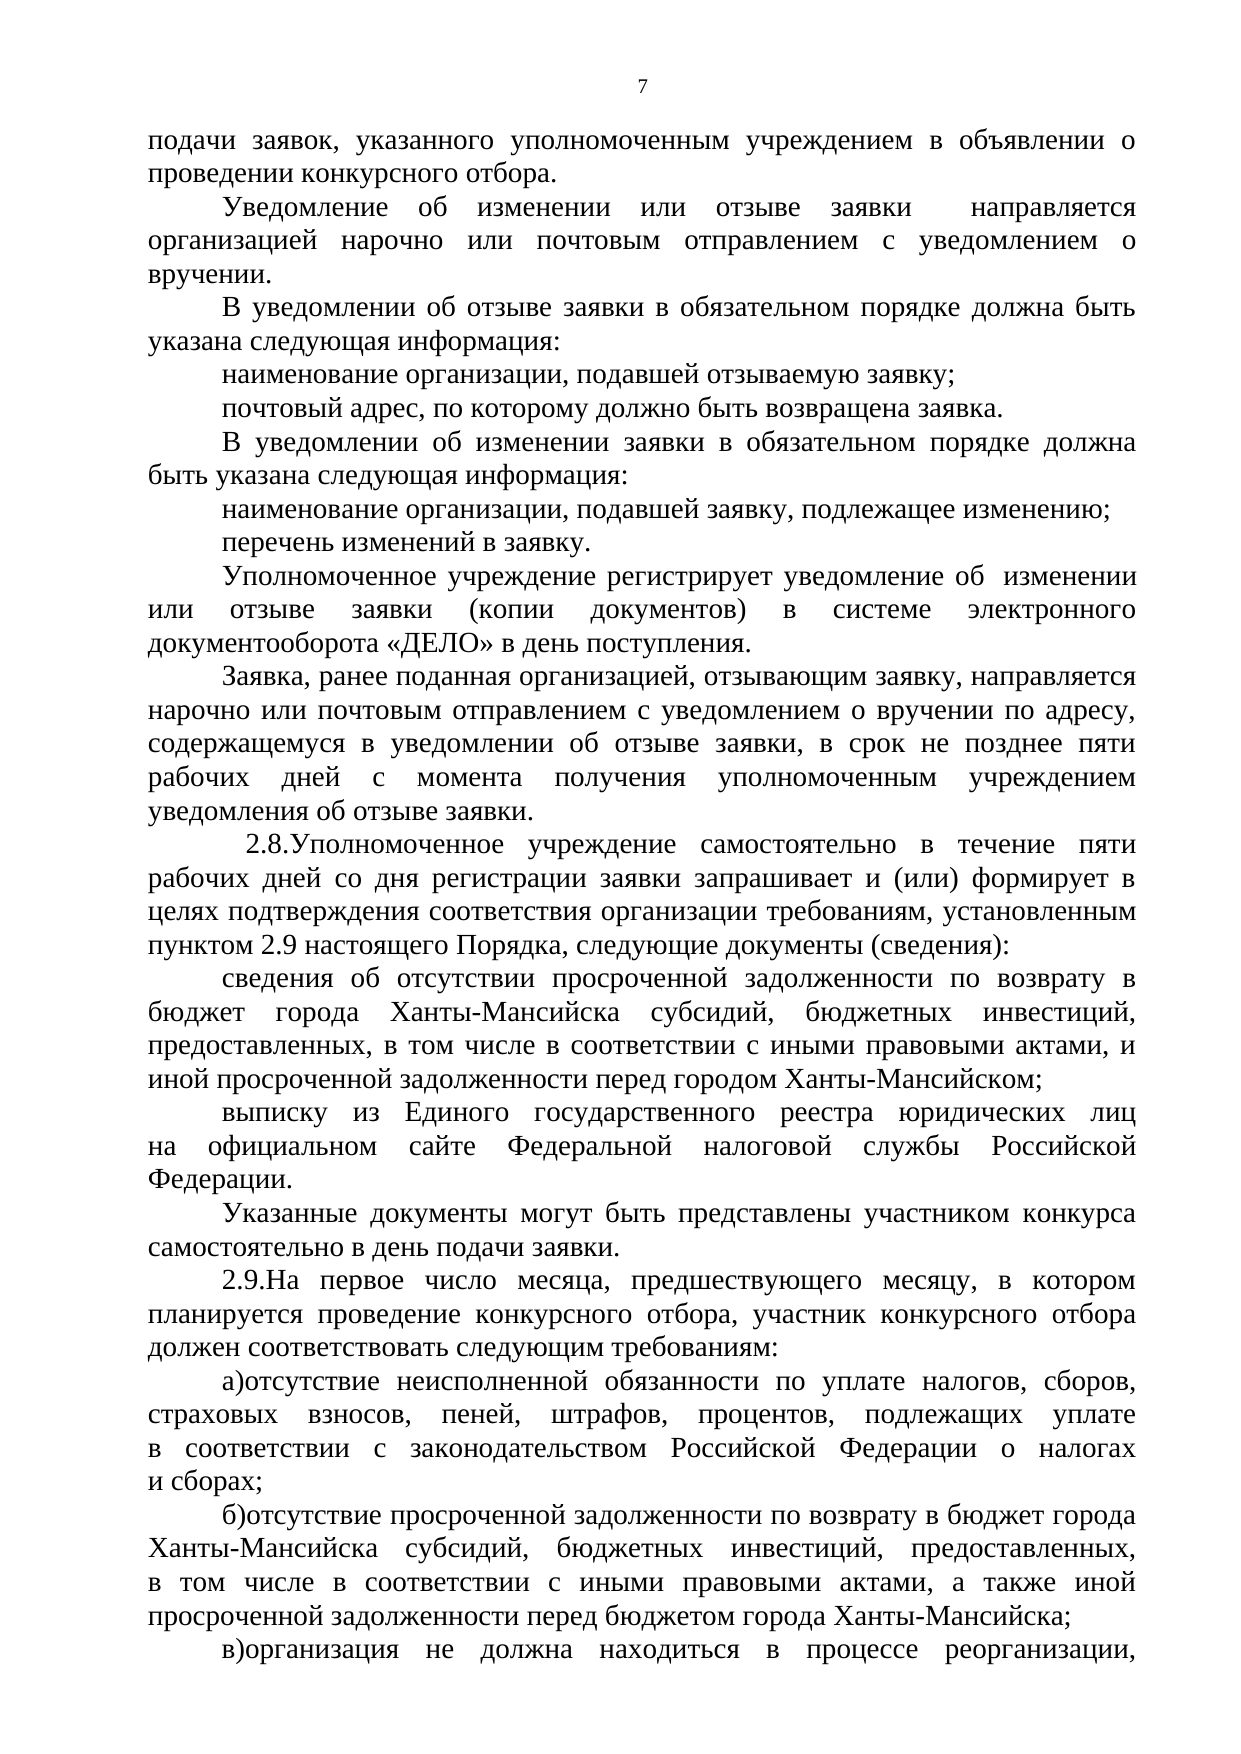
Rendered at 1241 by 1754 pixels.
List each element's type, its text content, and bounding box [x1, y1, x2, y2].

text б)отсутствие просроченной задолженности по возврату в бюджет города Ханты-Мансийска субсидий, бюджетных инвестиций, предоставленных, в том числе в соответствии с иными правовыми актами, а также иной просроченной задолженности перед бюджетом города Ханты-Мансийска; [148, 1497, 1137, 1631]
text 2.8.Уполномоченное учреждение самостоятельно в течение пяти рабочих дней со дня регистрации заявки запрашивает и (или) формирует в целях подтверждения соответствия организации требованиям, установленным пунктом 2.9 настоящего Порядка, следующие документы (сведения): [148, 826, 1137, 960]
text В уведомлении об отзыве заявки в обязательном порядке должна быть указана следующая информация: [148, 289, 1137, 357]
text наименование организации, подавшей отзываемую заявку; [148, 357, 1137, 390]
text почтовый адрес, по которому должно быть возвращена заявка. [148, 390, 1137, 424]
text Уполномоченное учреждение регистрирует уведомление об изменении или отзыве заявки (копии документов) в системе электронного документооборота «ДЕЛО» в день поступления. [148, 558, 1137, 658]
text Заявка, ранее поданная организацией, отзывающим заявку, направляется нарочно или почтовым отправлением с уведомлением о вручении по адресу, содержащемуся в уведомлении об отзыве заявки, в срок не позднее пяти рабочих дней с момента получения уполномоченным учреждением уведомления об отзыве заявки. [148, 658, 1137, 826]
text Уведомление об изменении или отзыве заявки направляется организацией нарочно или почтовым отправлением с уведомлением о вручении. [148, 189, 1137, 289]
text сведения об отсутствии просроченной задолженности по возврату в бюджет города Ханты-Мансийска субсидий, бюджетных инвестиций, предоставленных, в том числе в соответствии с иными правовыми актами, и иной просроченной задолженности перед городом Ханты-Мансийском; [148, 960, 1137, 1094]
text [148, 1631, 1137, 1665]
text В уведомлении об изменении заявки в обязательном порядке должна быть указана следующая информация: [148, 424, 1137, 491]
text наименование организации, подавшей заявку, подлежащее изменению; [148, 491, 1137, 524]
text а)отсутствие неисполненной обязанности по уплате налогов, сборов, страховых взносов, пеней, штрафов, процентов, подлежащих уплате в соответствии с законодательством Российской Федерации о налогах и сборах; [148, 1363, 1137, 1497]
text 2.9.На первое число месяца, предшествующего месяцу, в котором планируется проведение конкурсного отбора, участник конкурсного отбора должен соответствовать следующим требованиям: [148, 1262, 1137, 1363]
text перечень изменений в заявку. [148, 524, 1137, 558]
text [148, 122, 1137, 189]
text Указанные документы могут быть представлены участником конкурса самостоятельно в день подачи заявки. [148, 1195, 1137, 1262]
text выписку из Единого государственного реестра юридических лиц на официальном сайте Федеральной налоговой службы Российской Федерации. [148, 1094, 1137, 1195]
